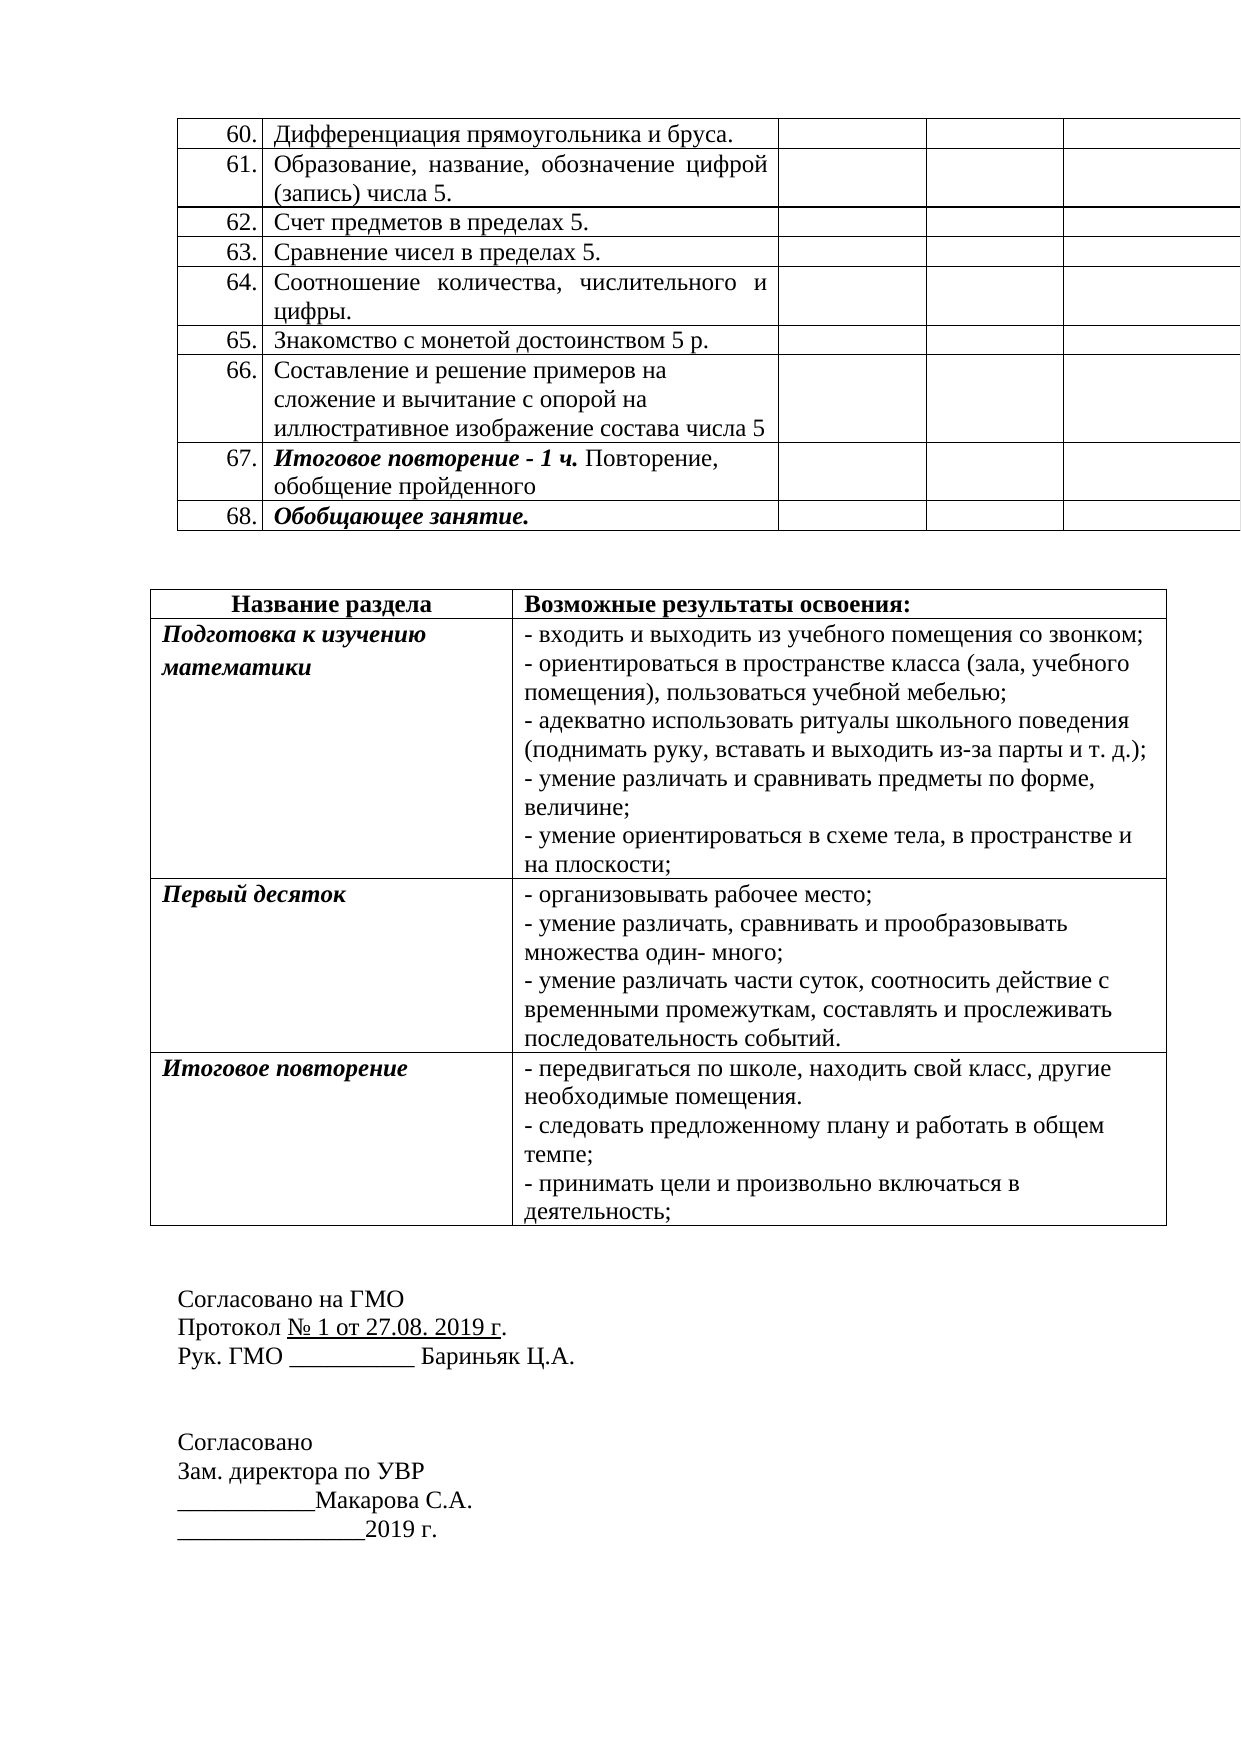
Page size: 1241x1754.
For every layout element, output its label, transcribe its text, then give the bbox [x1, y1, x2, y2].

table_cell Счет предметов в пределах 5. [263, 208, 778, 236]
table_cell Дифференциация прямоугольника и бруса. [263, 119, 778, 148]
table_cell [927, 237, 1063, 266]
table_cell - организовывать рабочее место; - умение различать, сравнивать и прообразовывать множества один- много; - умение различать части суток, соотносить действие с временными промежуткам, составлять и прослеживать последовательность событий. [513, 879, 1166, 1052]
text Рук. ГМО __________ Бариньяк Ц.А. [177, 1341, 1152, 1370]
table_cell [927, 119, 1063, 148]
table_cell [178, 208, 262, 236]
table_cell [1064, 119, 1240, 148]
table_cell [927, 443, 1063, 500]
table_cell - передвигаться по школе, находить свой класс, другие необходимые помещения. - следовать предложенному плану и работать в общем темпе; - принимать цели и произвольно включаться в деятельность; [513, 1053, 1166, 1225]
table_cell Подготовка к изучению математики [151, 619, 512, 878]
table_cell [779, 149, 926, 206]
table_cell [927, 355, 1063, 442]
text ___________Макарова С.А. [177, 1485, 1152, 1514]
table_cell Соотношение количества, числительного и цифры. [263, 267, 778, 324]
table_cell - входить и выходить из учебного помещения со звонком; - ориентироваться в пространстве класса (зала, учебного помещения), пользоваться учебной мебелью; - адекватно использовать ритуалы школьного поведения (поднимать руку, вставать и выходить из-за парты и т. д.); - умение различать и сравнивать предметы по форме, величине; - умение ориентироваться в схеме тела, в пространстве и на плоскости; [513, 619, 1166, 878]
table_cell [1064, 267, 1240, 324]
table_cell [178, 149, 262, 206]
table_cell [779, 501, 926, 530]
table_cell [779, 267, 926, 324]
table_cell [927, 149, 1063, 206]
table_cell [1064, 326, 1240, 354]
table_cell [927, 326, 1063, 354]
table_cell Составление и решение примеров на сложение и вычитание с опорой на иллюстративное изображение состава числа 5 [263, 355, 778, 442]
table_cell [927, 267, 1063, 324]
table_cell [1064, 149, 1240, 206]
table_cell Обобщающее занятие. [263, 501, 778, 530]
text Согласовано на ГМО [177, 1284, 1152, 1312]
table_cell [779, 326, 926, 354]
text Протокол № 1 от 27.08. 2019 г. [177, 1312, 1152, 1341]
table_cell [779, 208, 926, 236]
text Согласовано [177, 1427, 1152, 1456]
table_cell [927, 208, 1063, 236]
table_cell [178, 267, 262, 324]
table_cell [1064, 355, 1240, 442]
table_cell [1064, 443, 1240, 500]
table_header Возможные результаты освоения: [513, 590, 1166, 618]
table_cell [779, 119, 926, 148]
table_cell [178, 501, 262, 530]
table_cell Знакомство с монетой достоинством 5 р. [263, 326, 778, 354]
table_cell [178, 237, 262, 266]
table_header Название раздела [151, 590, 512, 618]
table_cell [178, 355, 262, 442]
table_cell [178, 119, 262, 148]
table_cell [178, 443, 262, 500]
text _______________2019 г. [177, 1514, 1152, 1542]
table_cell Образование, название, обозначение цифрой (запись) числа 5. [263, 149, 778, 206]
table_cell Первый десяток [151, 879, 512, 1052]
table_cell [1064, 237, 1240, 266]
table_cell [927, 501, 1063, 530]
table_cell Итоговое повторение [151, 1053, 512, 1225]
table_cell [779, 443, 926, 500]
table_cell [1064, 501, 1240, 530]
table_cell [779, 237, 926, 266]
table_cell [1064, 208, 1240, 236]
table_cell [779, 355, 926, 442]
text Зам. директора по УВР [177, 1456, 1152, 1485]
table_cell Итоговое повторение - 1 ч. Повторение, обобщение пройденного [263, 443, 778, 500]
table_cell [178, 326, 262, 354]
table_cell Сравнение чисел в пределах 5. [263, 237, 778, 266]
